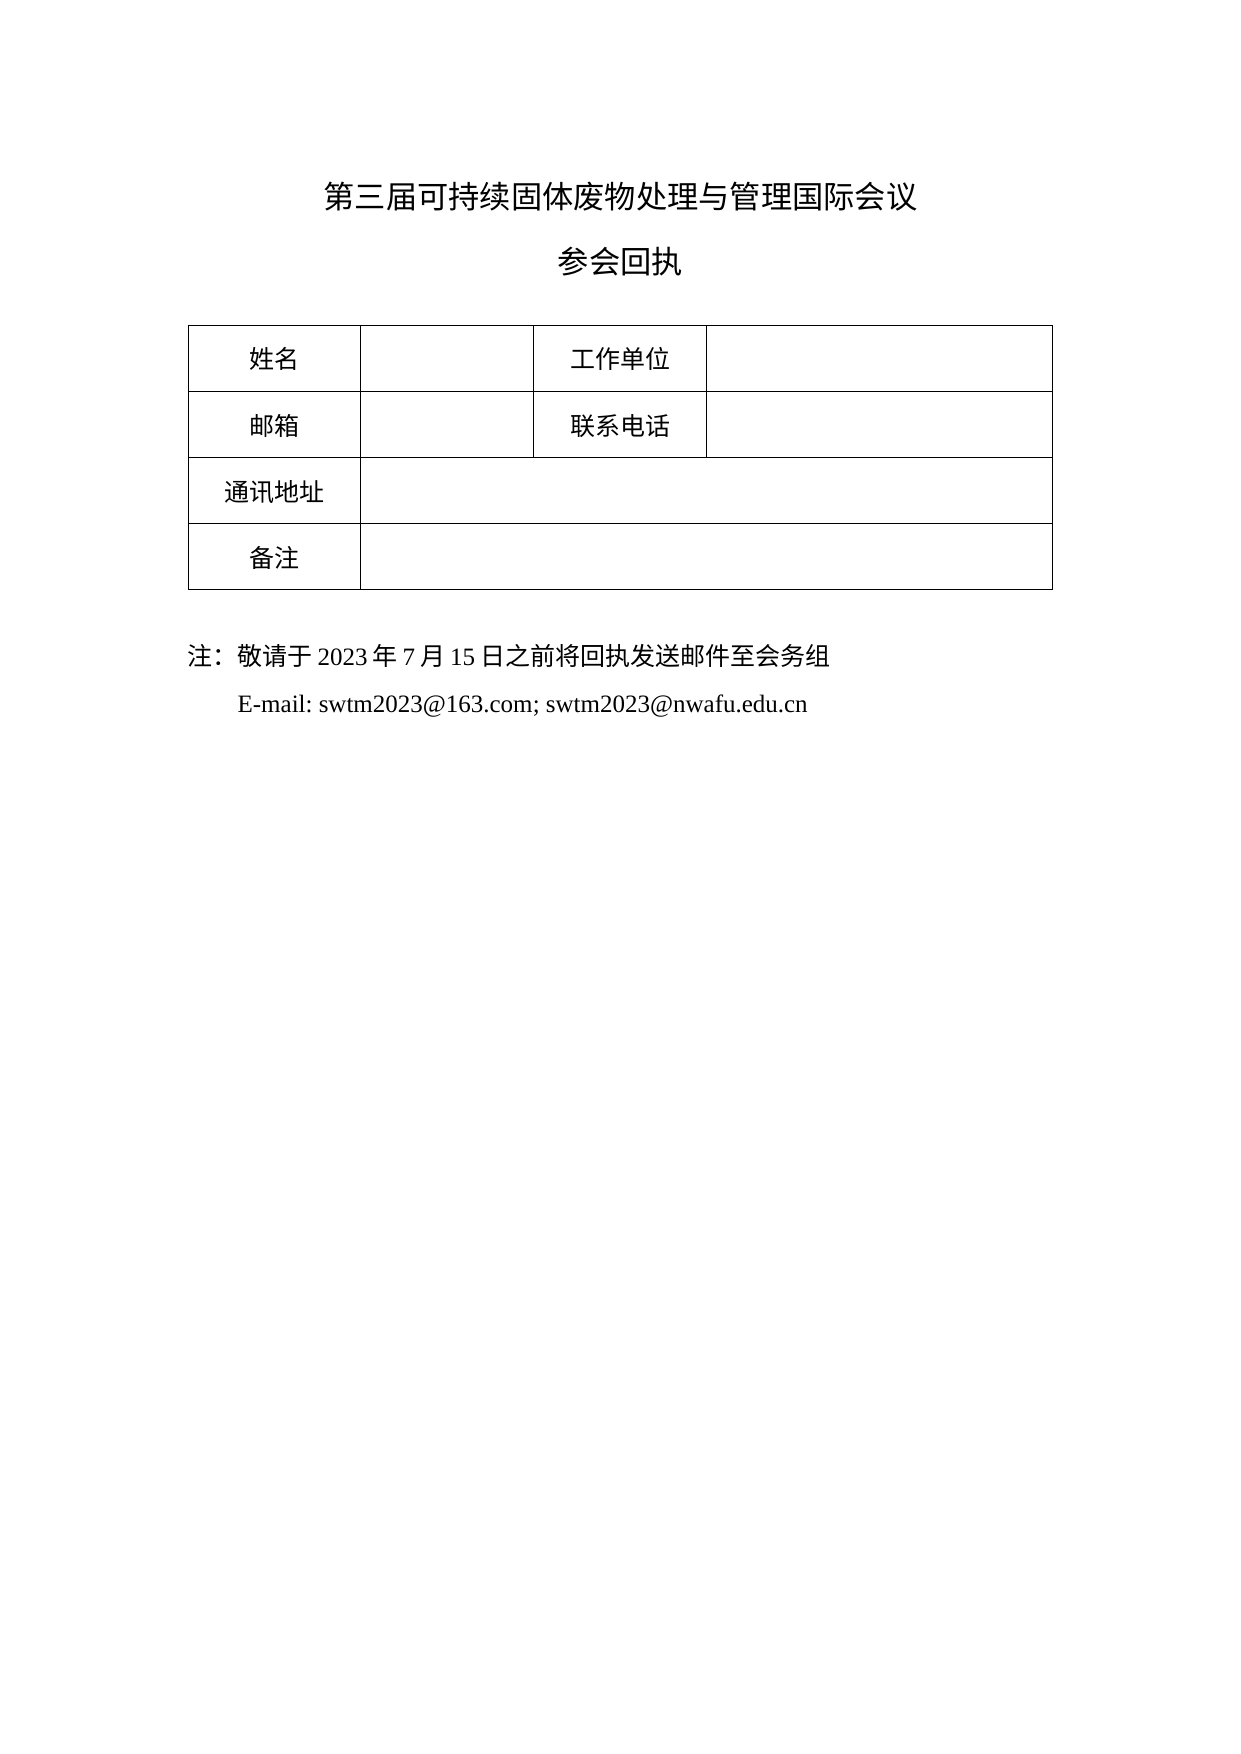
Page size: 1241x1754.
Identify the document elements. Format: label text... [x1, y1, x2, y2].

table_cell 邮箱 [189, 392, 360, 457]
text 注：敬请于2023年7月15日之前将回执发送邮件至会务组 [187, 622, 1053, 687]
table_header [361, 326, 533, 391]
table_cell 通讯地址 [189, 458, 360, 523]
table_header 姓名 [189, 326, 360, 391]
text 参会回执 [187, 227, 1053, 292]
text 第三届可持续固体废物处理与管理国际会议 [187, 162, 1053, 227]
table_cell [361, 524, 1052, 589]
table_header [707, 326, 1052, 391]
table_cell [707, 392, 1052, 457]
table_cell [361, 392, 533, 457]
table_cell [361, 458, 1052, 523]
table_header 工作单位 [534, 326, 706, 391]
table_cell 联系电话 [534, 392, 706, 457]
text E-mail: swtm2023@163.com; swtm2023@nwafu.edu.cn [187, 687, 1053, 720]
table_cell 备注 [189, 524, 360, 589]
